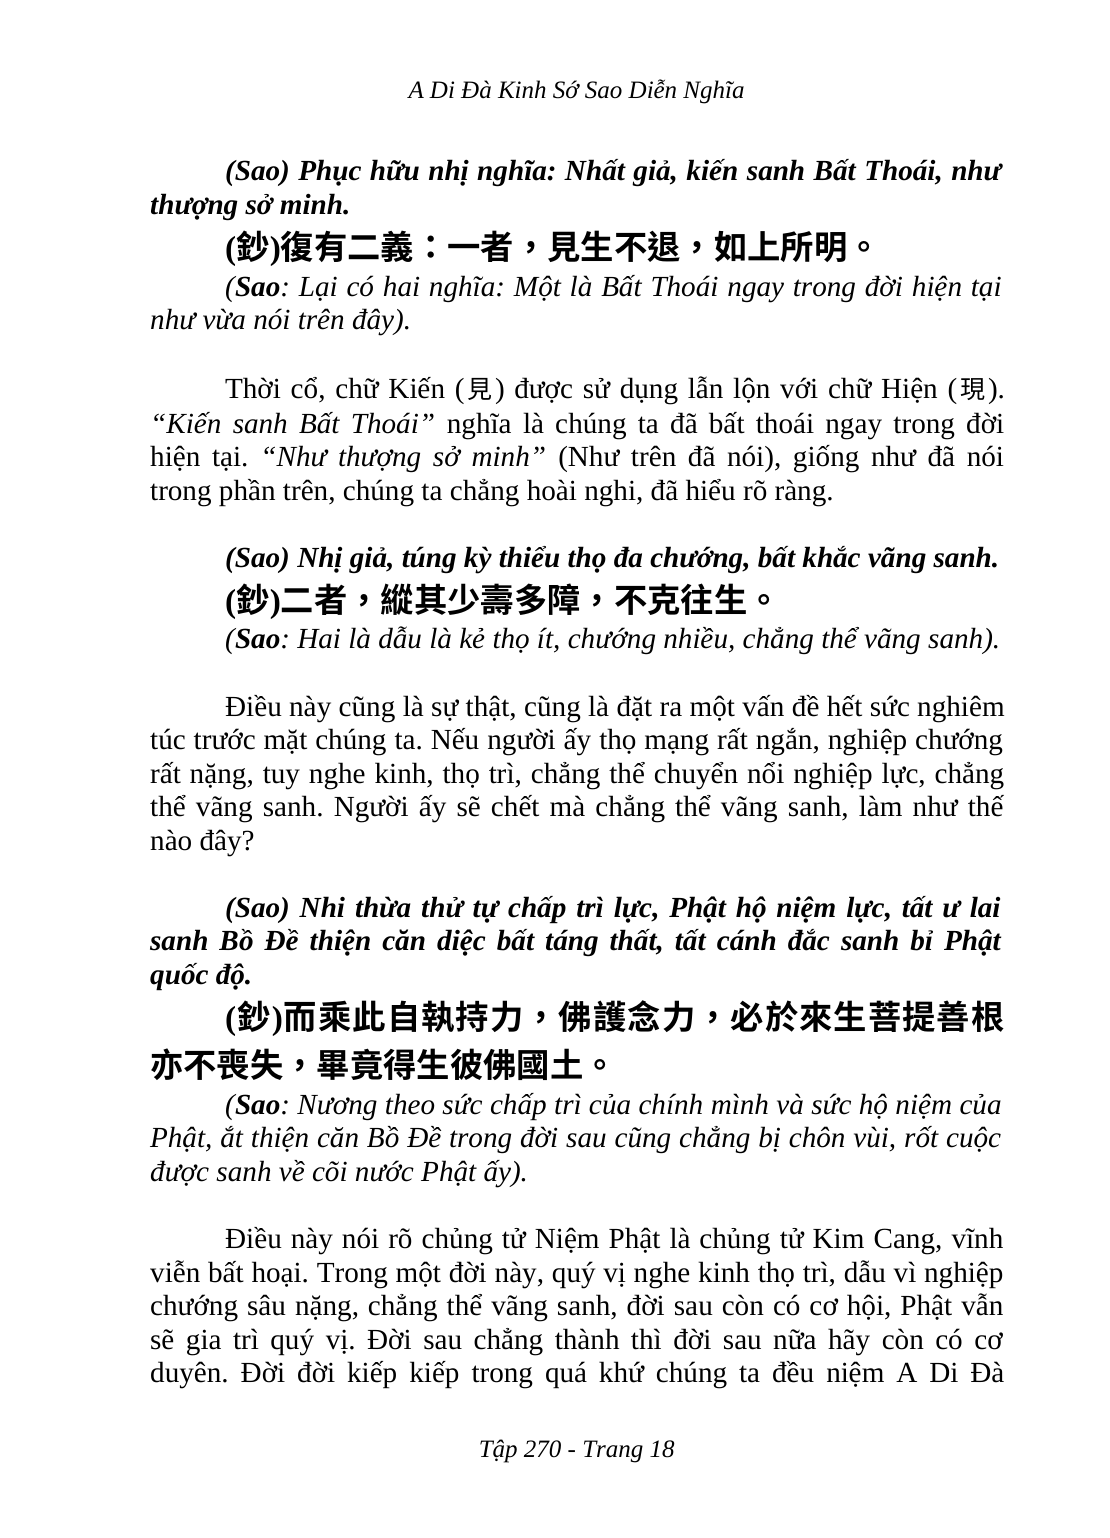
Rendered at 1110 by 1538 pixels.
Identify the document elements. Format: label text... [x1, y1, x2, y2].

text Thời cổ, chữ Kiến (見) được sử dụng lẫn lộn với chữ Hiện (現). “Kiến sanh Bất Thoái” nghĩa là chúng ta đã bất thoái ngay trong đời hiện tại. “Như thượng sở minh” (Như trên đã nói), giống như đã nói trong phần trên, chúng ta chẳng hoài nghi, đã hiểu rõ ràng. [150, 369, 1005, 506]
text (Sao: Hai là dẫu là kẻ thọ ít, chướng nhiều, chẳng thể vãng sanh). [150, 622, 1005, 655]
text (鈔)復有二義：一者，見生不退，如上所明。 [150, 221, 1005, 269]
text (鈔)而乘此自執持力，佛護念力，必於來生菩提善根亦不喪失，畢竟得生彼佛國土。 [150, 991, 1005, 1087]
text (Sao) Phục hữu nhị nghĩa: Nhất giả, kiến sanh Bất Thoái, như thượng sở minh. [150, 153, 1005, 221]
text (Sao: Lại có hai nghĩa: Một là Bất Thoái ngay trong đời hiện tại như vừa nói trên đây). [150, 269, 1005, 336]
text (Sao: Nương theo sức chấp trì của chính mình và sức hộ niệm của Phật, ắt thiện căn Bồ Đề trong đời sau cũng chẳng bị chôn vùi, rốt cuộc được sanh về cõi nước Phật ấy). [150, 1087, 1005, 1188]
text (Sao) Nhi thừa thử tự chấp trì lực, Phật hộ niệm lực, tất ư lai sanh Bồ Đề thiện căn diệc bất táng thất, tất cánh đắc sanh bỉ Phật quốc độ. [150, 890, 1005, 991]
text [150, 1221, 1005, 1389]
text Điều này cũng là sự thật, cũng là đặt ra một vấn đề hết sức nghiêm túc trước mặt chúng ta. Nếu người ấy thọ mạng rất ngắn, nghiệp chướng rất nặng, tuy nghe kinh, thọ trì, chẳng thể chuyển nổi nghiệp lực, chẳng thể vãng sanh. Người ấy sẽ chết mà chẳng thể vãng sanh, làm như thế nào đây? [150, 689, 1005, 856]
text (Sao) Nhị giả, túng kỳ thiểu thọ đa chướng, bất khắc vãng sanh. [150, 540, 1005, 573]
text (鈔)二者，縱其少壽多障，不克往生。 [150, 573, 1005, 622]
